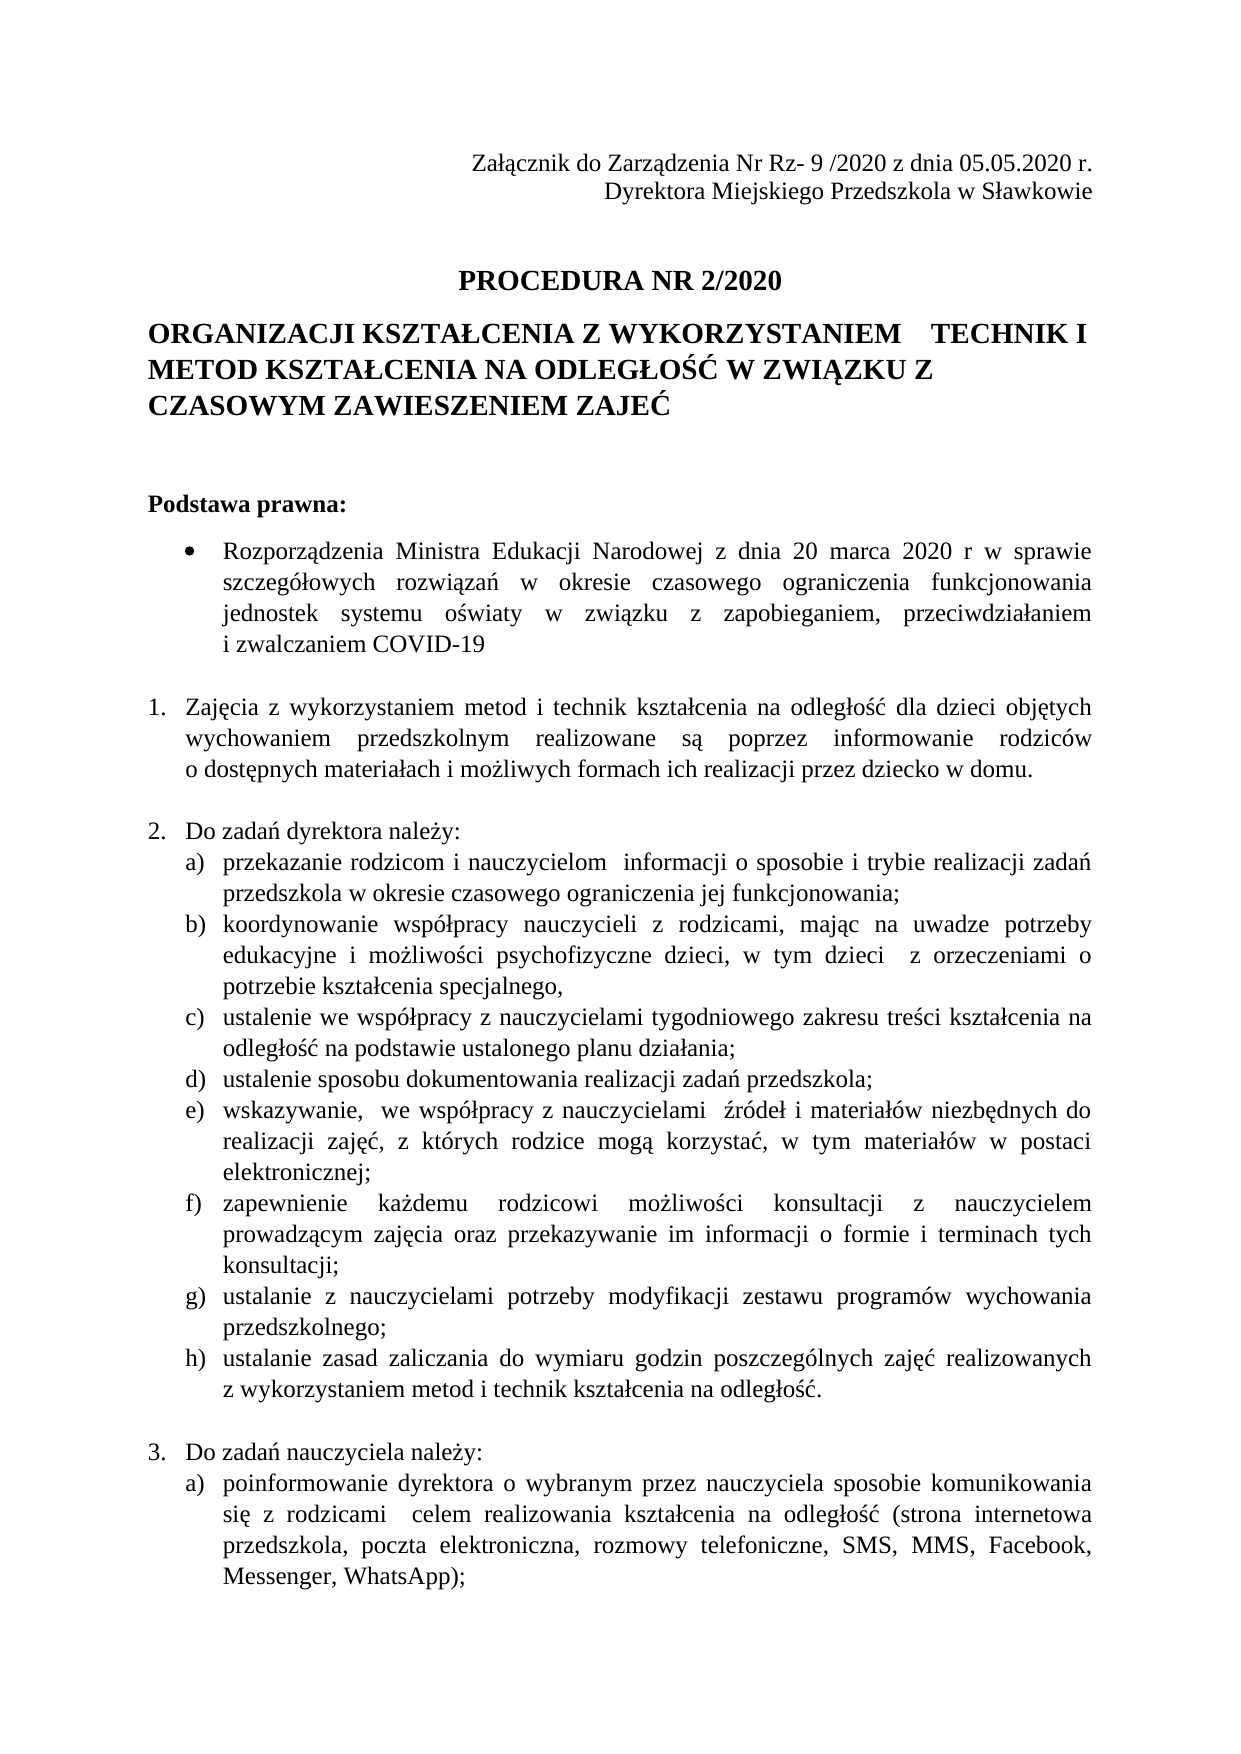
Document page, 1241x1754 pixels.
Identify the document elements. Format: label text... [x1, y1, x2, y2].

list koordynowanie współpracy nauczycieli z rodzicami, mając na uwadze potrzeby edukacyjne i możliwości psychofizyczne dzieci, w tym dzieci z orzeczeniami o potrzebie kształcenia specjalnego, [185, 909, 1093, 1000]
list Do zadań dyrektora należy: [148, 816, 1093, 844]
text PROCEDURA NR 2/2020 [148, 263, 1093, 297]
text Dyrektora Miejskiego Przedszkola w Sławkowie [148, 176, 1093, 205]
list Do zadań nauczyciela należy: [148, 1437, 1093, 1465]
text Załącznik do Zarządzenia Nr Rz- 9 /2020 z dnia 05.05.2020 r. [148, 148, 1093, 176]
list ustalanie z nauczycielami potrzeby modyfikacji zestawu programów wychowania przedszkolnego; [185, 1281, 1093, 1341]
list przekazanie rodzicom i nauczycielom informacji o sposobie i trybie realizacji zadań przedszkola w okresie czasowego ograniczenia jej funkcjonowania; [185, 847, 1093, 907]
list poinformowanie dyrektora o wybranym przez nauczyciela sposobie komunikowania się z rodzicami celem realizowania kształcenia na odległość (strona internetowa przedszkola, poczta elektroniczna, rozmowy telefoniczne, SMS, MMS, Facebook, Messenger, WhatsApp); [185, 1468, 1093, 1589]
list wskazywanie, we współpracy z nauczycielami źródeł i materiałów niezbędnych do realizacji zajęć, z których rodzice mogą korzystać, w tym materiałów w postaci elektronicznej; [185, 1095, 1093, 1186]
list Zajęcia z wykorzystaniem metod i technik kształcenia na odległość dla dzieci objętych wychowaniem przedszkolnym realizowane są poprzez informowanie rodziców o dostępnych materiałach i możliwych formach ich realizacji przez dziecko w domu. [148, 692, 1093, 782]
list Rozporządzenia Ministra Edukacji Narodowej z dnia 20 marca 2020 r w sprawie szczegółowych rozwiązań w okresie czasowego ograniczenia funkcjonowania jednostek systemu oświaty w związku z zapobieganiem, przeciwdziałaniem i zwalczaniem COVID-19 [185, 536, 1093, 658]
list ustalenie we współpracy z nauczycielami tygodniowego zakresu treści kształcenia na odległość na podstawie ustalonego planu działania; [185, 1002, 1093, 1062]
list ustalanie zasad zaliczania do wymiaru godzin poszczególnych zajęć realizowanych z wykorzystaniem metod i technik kształcenia na odległość. [185, 1343, 1093, 1403]
list zapewnienie każdemu rodzicowi możliwości konsultacji z nauczycielem prowadzącym zajęcia oraz przekazywanie im informacji o formie i terminach tych konsultacji; [185, 1188, 1093, 1279]
text Podstawa prawna: [148, 489, 1093, 517]
list ustalenie sposobu dokumentowania realizacji zadań przedszkola; [185, 1064, 1093, 1093]
text ORGANIZACJI KSZTAŁCENIA Z WYKORZYSTANIEM TECHNIK I METOD KSZTAŁCENIA NA ODLEGŁOŚĆ W ZWIĄZKU Z CZASOWYM ZAWIESZENIEM ZAJEĆ [148, 316, 1093, 422]
